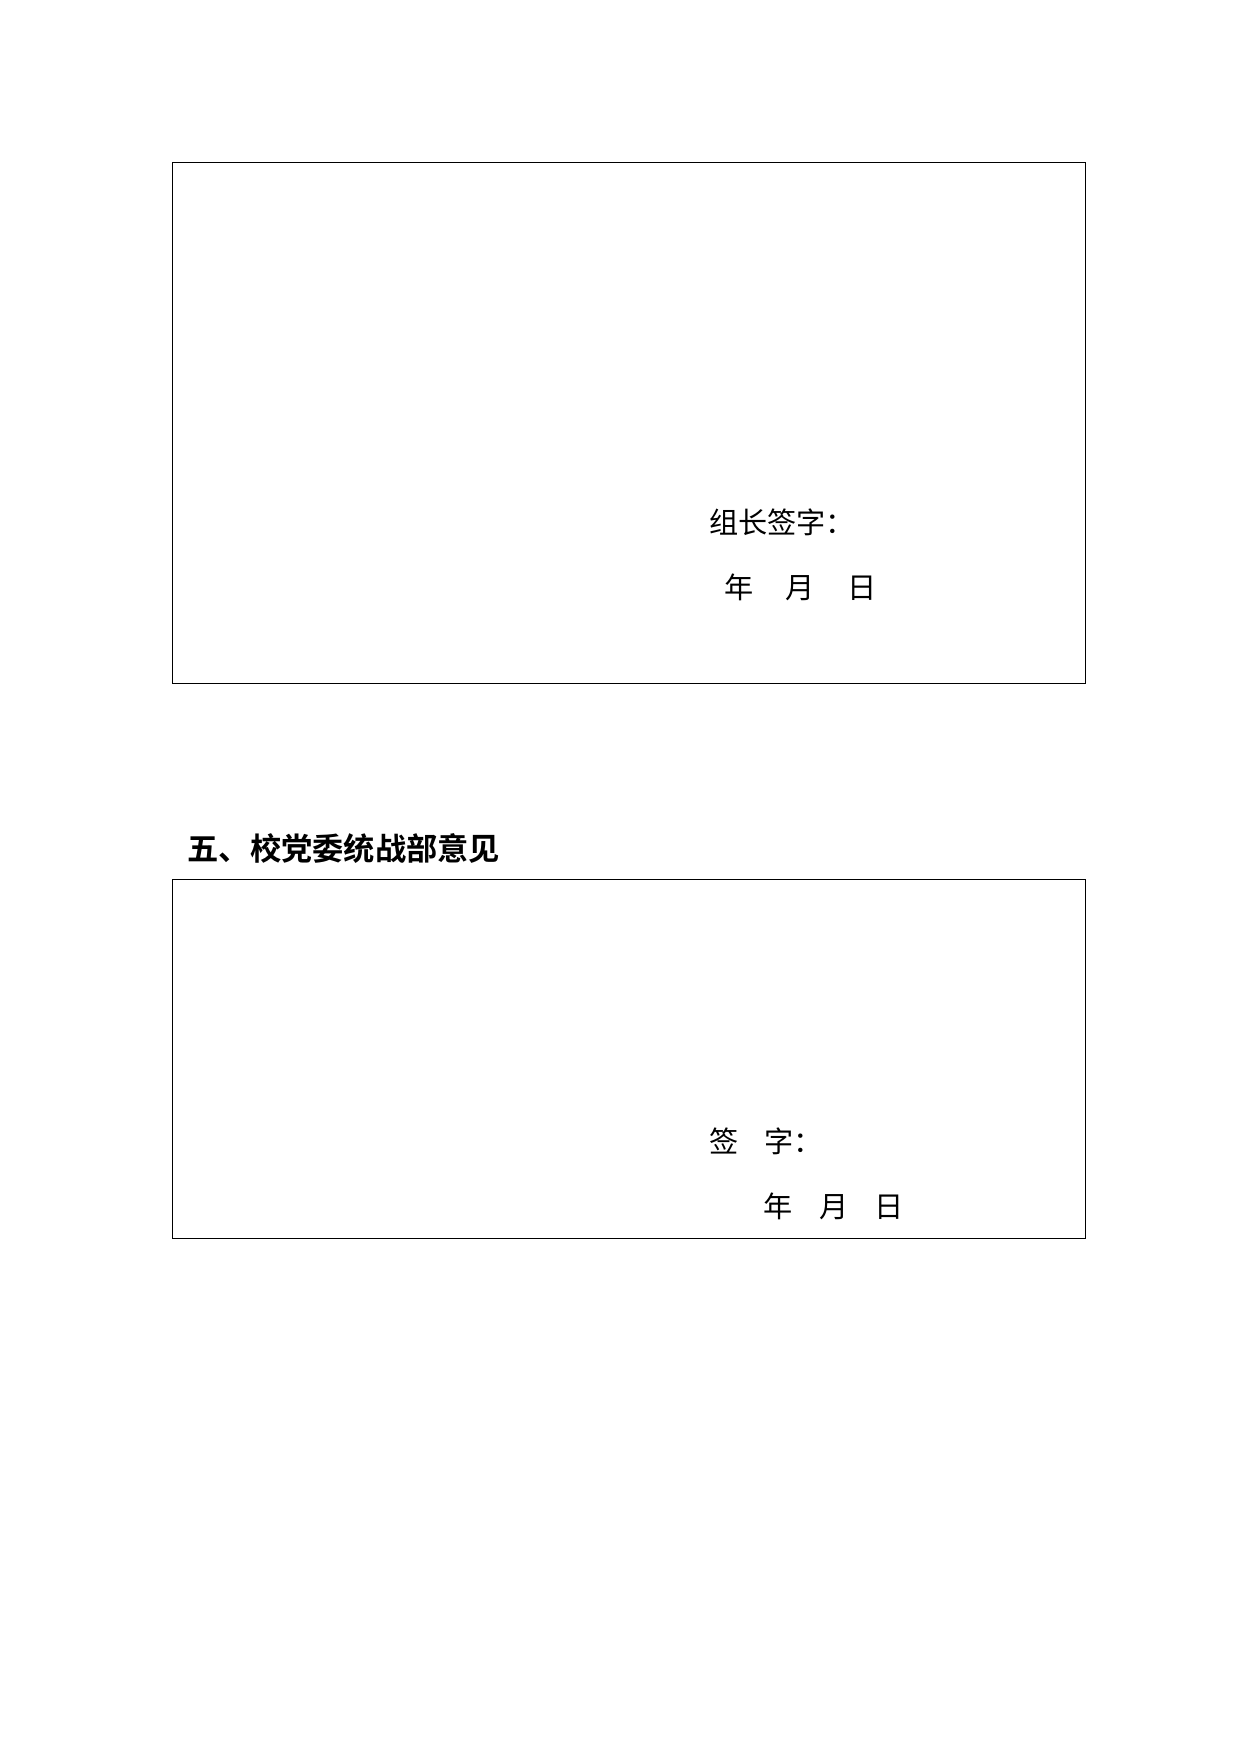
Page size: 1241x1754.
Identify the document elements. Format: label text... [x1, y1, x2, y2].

table_header 签 字： 年 月 日 [173, 880, 1085, 1238]
text 五、校党委统战部意见 [187, 814, 1053, 879]
table_header 组长签字： 年 月 日 [173, 163, 1085, 683]
